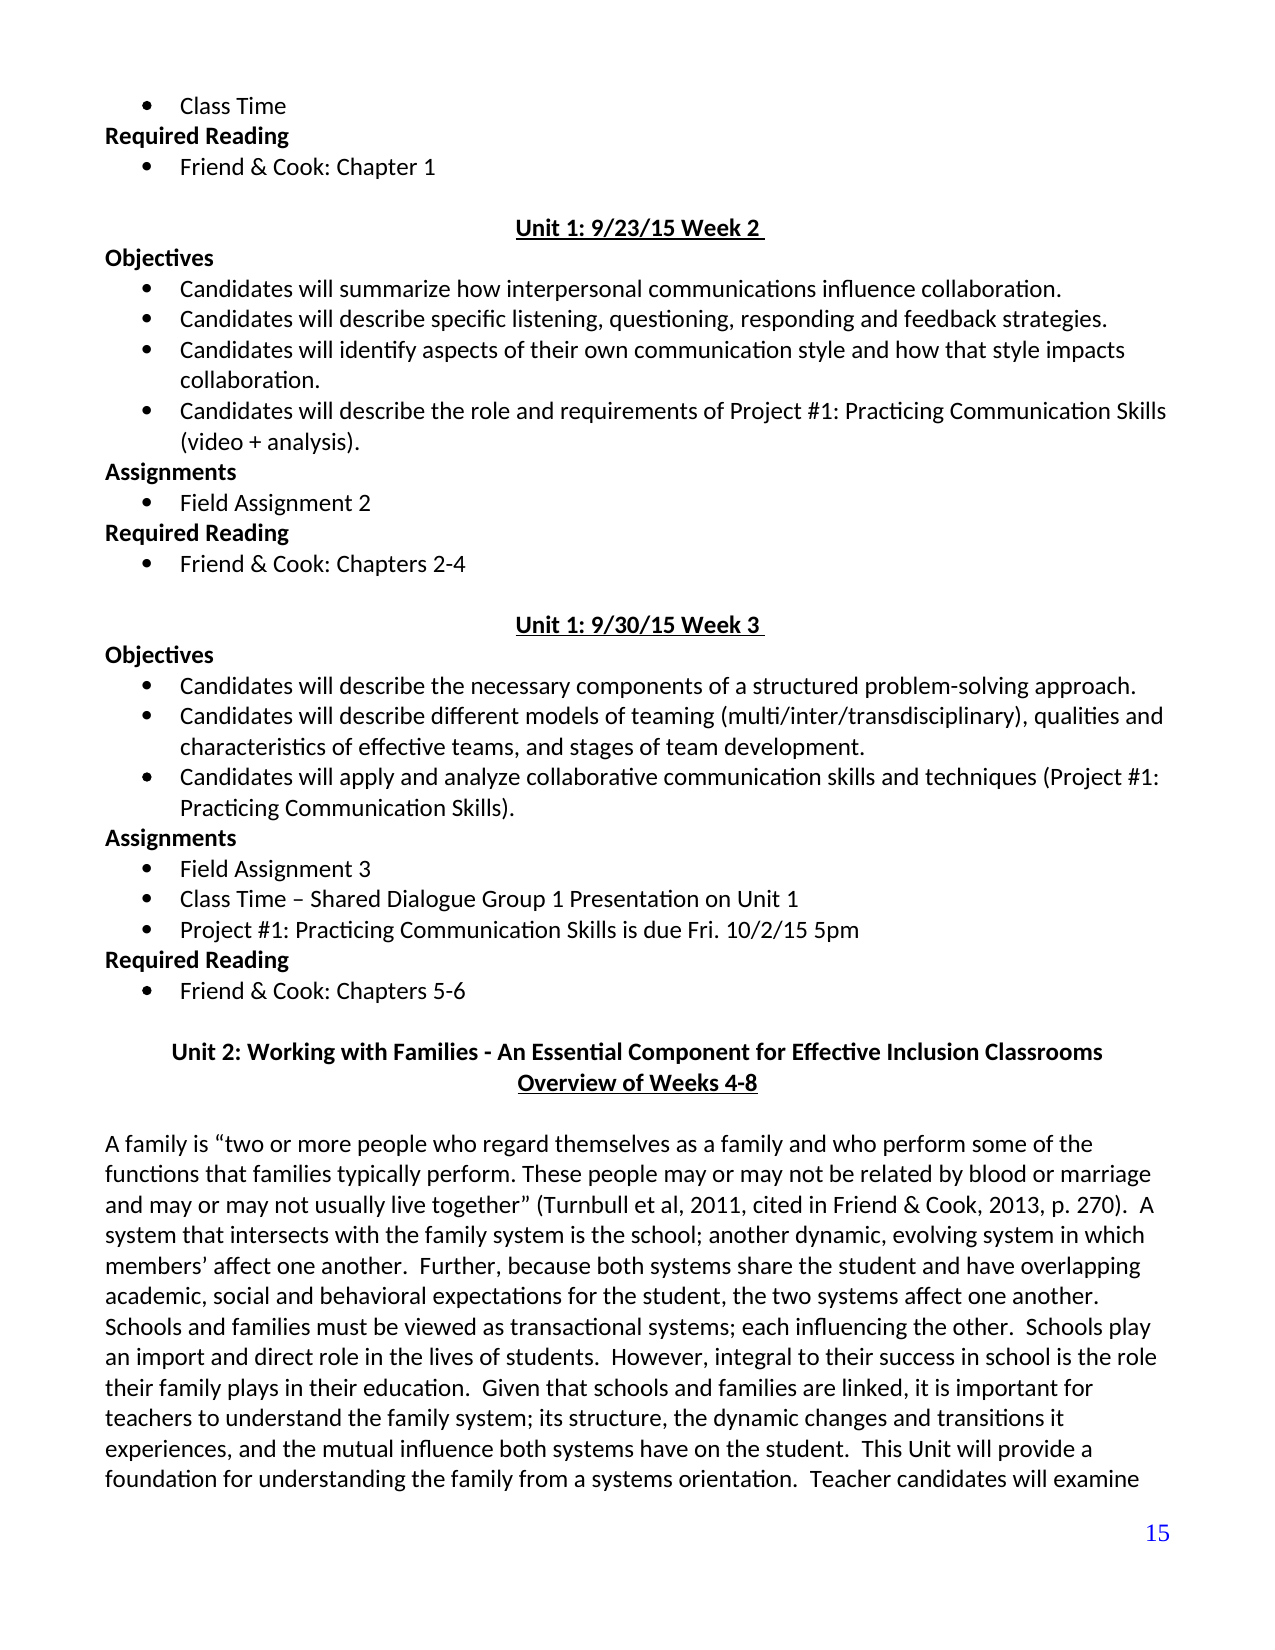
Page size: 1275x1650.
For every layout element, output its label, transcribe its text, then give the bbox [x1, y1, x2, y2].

list Required Reading [105, 944, 1170, 975]
list Candidates will describe specific listening, questioning, responding and feedback strategies. [142, 304, 1170, 334]
list Field Assignment 2 [142, 487, 1170, 517]
list Candidates will apply and analyze collaborative communication skills and techniques (Project #1: Practicing Communication Skills). [142, 761, 1170, 822]
list Friend & Cook: Chapter 1 [142, 151, 1170, 182]
text Assignments [105, 822, 1170, 853]
list Candidates will describe the role and requirements of Project #1: Practicing Communication Skills (video + analysis). [142, 395, 1170, 456]
text Unit 1: 9/30/15 Week 3 [105, 609, 1170, 639]
text Assignments [105, 456, 1170, 487]
list Field Assignment 3 [142, 853, 1170, 883]
list Candidates will describe the necessary components of a structured problem-solving approach. [142, 670, 1170, 700]
text Required Reading [105, 517, 1170, 548]
text Objectives [105, 243, 1170, 273]
list Candidates will describe different models of teaming (multi/inter/transdisciplinary), qualities and characteristics of effective teams, and stages of team development. [142, 700, 1170, 761]
text Required Reading [105, 121, 1170, 151]
list Project #1: Practicing Communication Skills is due Fri. 10/2/15 5pm [142, 914, 1170, 944]
text Objectives [105, 639, 1170, 670]
list Class Time – Shared Dialogue Group 1 Presentation on Unit 1 [142, 883, 1170, 914]
list Class Time [142, 90, 1170, 121]
text Overview of Weeks 4-8 [105, 1067, 1170, 1097]
text Unit 1: 9/23/15 Week 2 [105, 212, 1170, 243]
text Unit 2: Working with Families - An Essential Component for Effective Inclusion Classrooms [105, 1036, 1170, 1067]
list Friend & Cook: Chapters 2-4 [142, 548, 1170, 578]
list Friend & Cook: Chapters 5-6 [142, 975, 1170, 1006]
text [105, 1128, 1170, 1494]
list Candidates will summarize how interpersonal communications influence collaboration. [142, 273, 1170, 304]
list Candidates will identify aspects of their own communication style and how that style impacts collaboration. [142, 334, 1170, 395]
